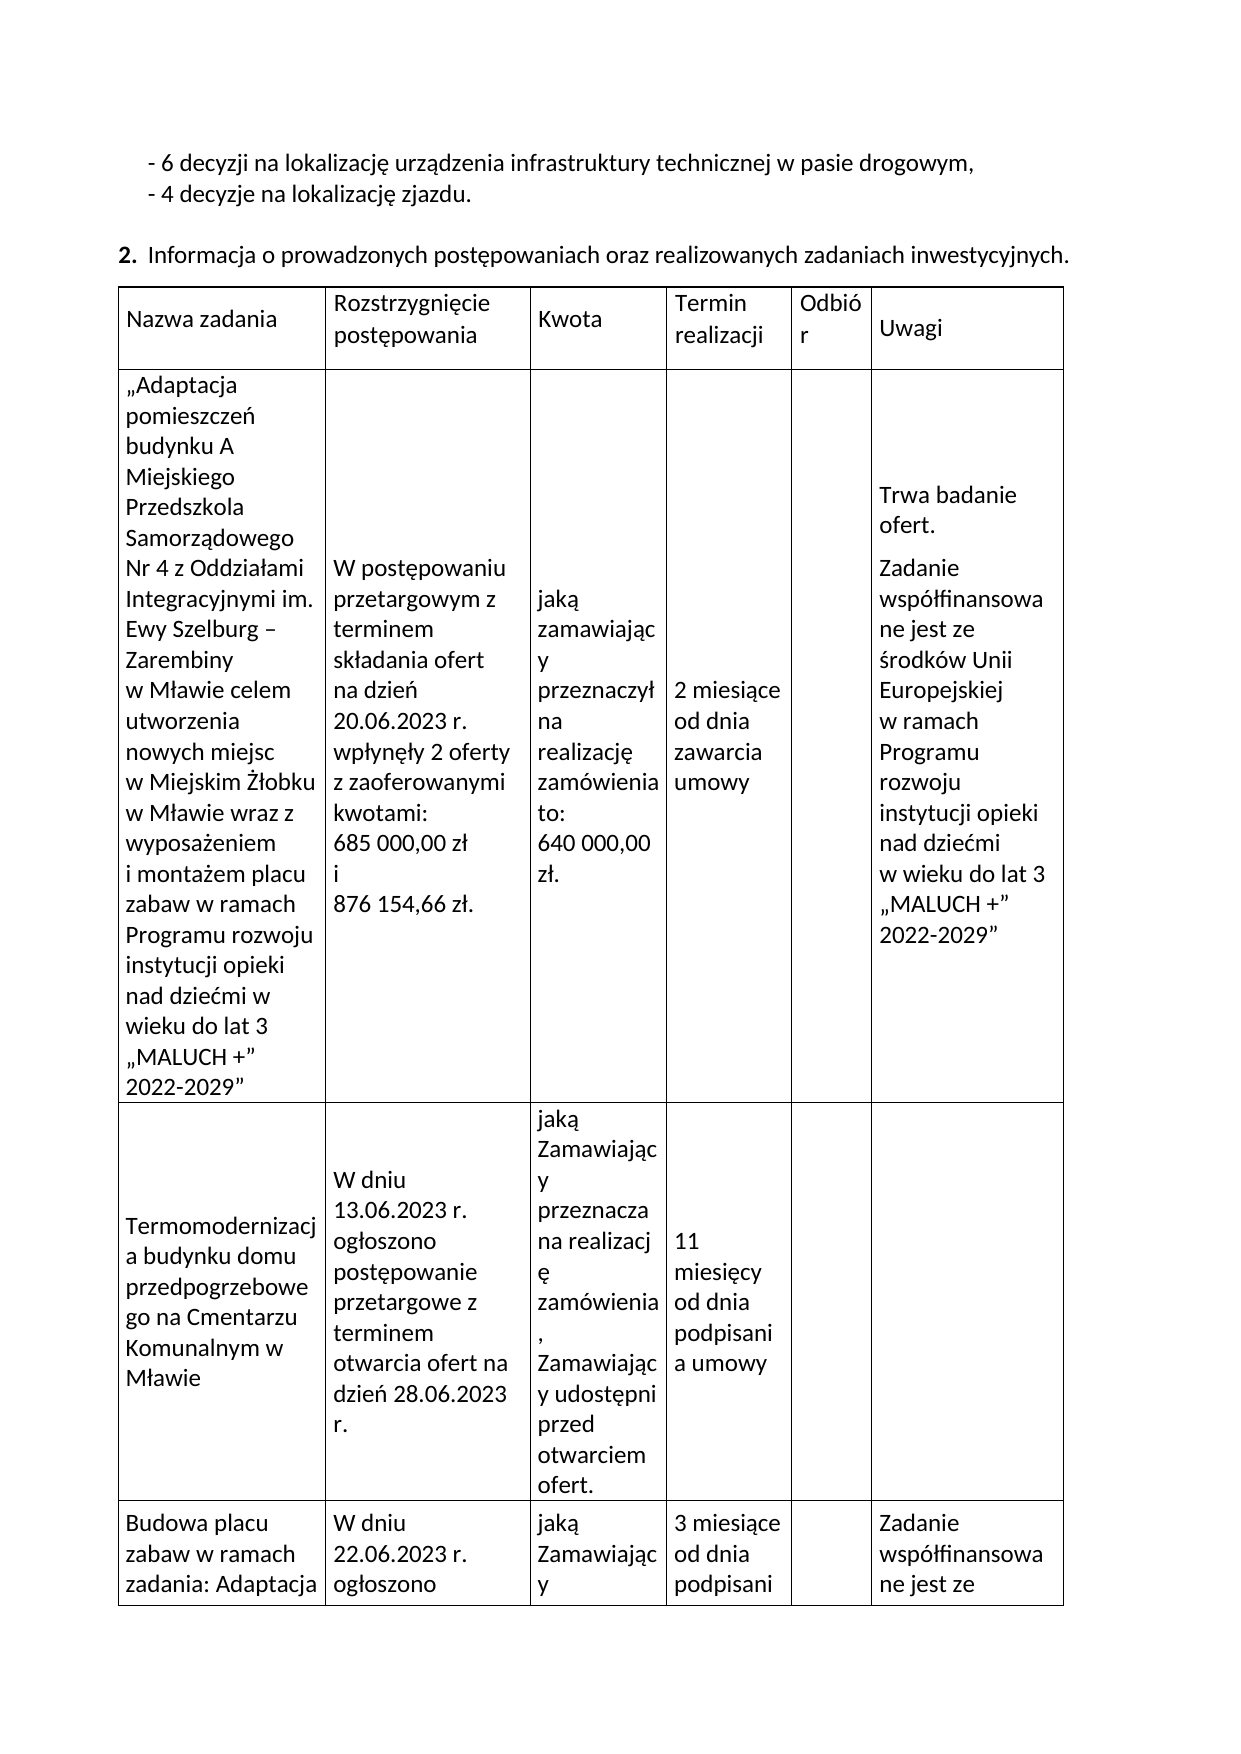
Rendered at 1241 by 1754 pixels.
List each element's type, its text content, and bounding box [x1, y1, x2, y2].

table_cell 2 miesiące od dnia zawarcia umowy [667, 370, 791, 1102]
text - 4 decyzje na lokalizację zjazdu. [148, 178, 1093, 209]
table_header Odbiór [792, 288, 871, 368]
table_header Nazwa zadania [119, 288, 325, 368]
text - 6 decyzji na lokalizację urządzenia infrastruktury technicznej w pasie drogowym, [148, 148, 1093, 178]
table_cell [531, 1501, 666, 1605]
table_cell [872, 1103, 1063, 1500]
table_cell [872, 1501, 1063, 1605]
table_header Uwagi [872, 288, 1063, 368]
table_cell [792, 370, 871, 1102]
table_cell „Adaptacja pomieszczeń budynku A Miejskiego Przedszkola Samorządowego Nr 4 z Oddziałami Integracyjnymi im. Ewy Szelburg – Zarembiny w Mławie celem utworzenia nowych miejsc w Miejskim Żłobku w Mławie wraz z wyposażeniem i montażem placu zabaw w ramach Programu rozwoju instytucji opieki nad dziećmi w wieku do lat 3 „MALUCH +” 2022-2029” [119, 370, 325, 1102]
table_cell 3 miesiące od dnia podpisania umowy [667, 1501, 791, 1605]
list Informacja o prowadzonych postępowaniach oraz realizowanych zadaniach inwestycyjnych. [118, 239, 1093, 270]
table_cell [792, 1103, 871, 1500]
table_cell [326, 1501, 530, 1605]
table_header Rozstrzygnięcie postępowania [326, 288, 530, 368]
table_cell Termomodernizacja budynku domu przedpogrzebowego na Cmentarzu Komunalnym w Mławie [119, 1103, 325, 1500]
table_cell [792, 1501, 871, 1605]
table_cell Trwa badanie ofert. Zadanie współfinansowane jest ze środków Unii Europejskiej w ramach Programu rozwoju instytucji opieki nad dziećmi w wieku do lat 3 „MALUCH +” 2022-2029” [872, 370, 1063, 1102]
table_cell jaką zamawiający przeznaczył na realizację zamówienia to: 640 000,00 zł. [531, 370, 666, 1102]
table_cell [119, 1501, 325, 1605]
table_cell 11 miesięcy od dnia podpisania umowy [667, 1103, 791, 1500]
table_cell W postępowaniu przetargowym z terminem składania ofert na dzień 20.06.2023 r. wpłynęły 2 oferty z zaoferowanymi kwotami: 685 000,00 zł i 876 154,66 zł. [326, 370, 530, 1102]
table_header Kwota [531, 288, 666, 368]
table_cell W dniu 13.06.2023 r. ogłoszono postępowanie przetargowe z terminem otwarcia ofert na dzień 28.06.2023 r. [326, 1103, 530, 1500]
table_cell jaką Zamawiający przeznacza na realizację zamówienia, Zamawiający udostępni przed otwarciem ofert. [531, 1103, 666, 1500]
table_header Termin realizacji [667, 288, 791, 368]
